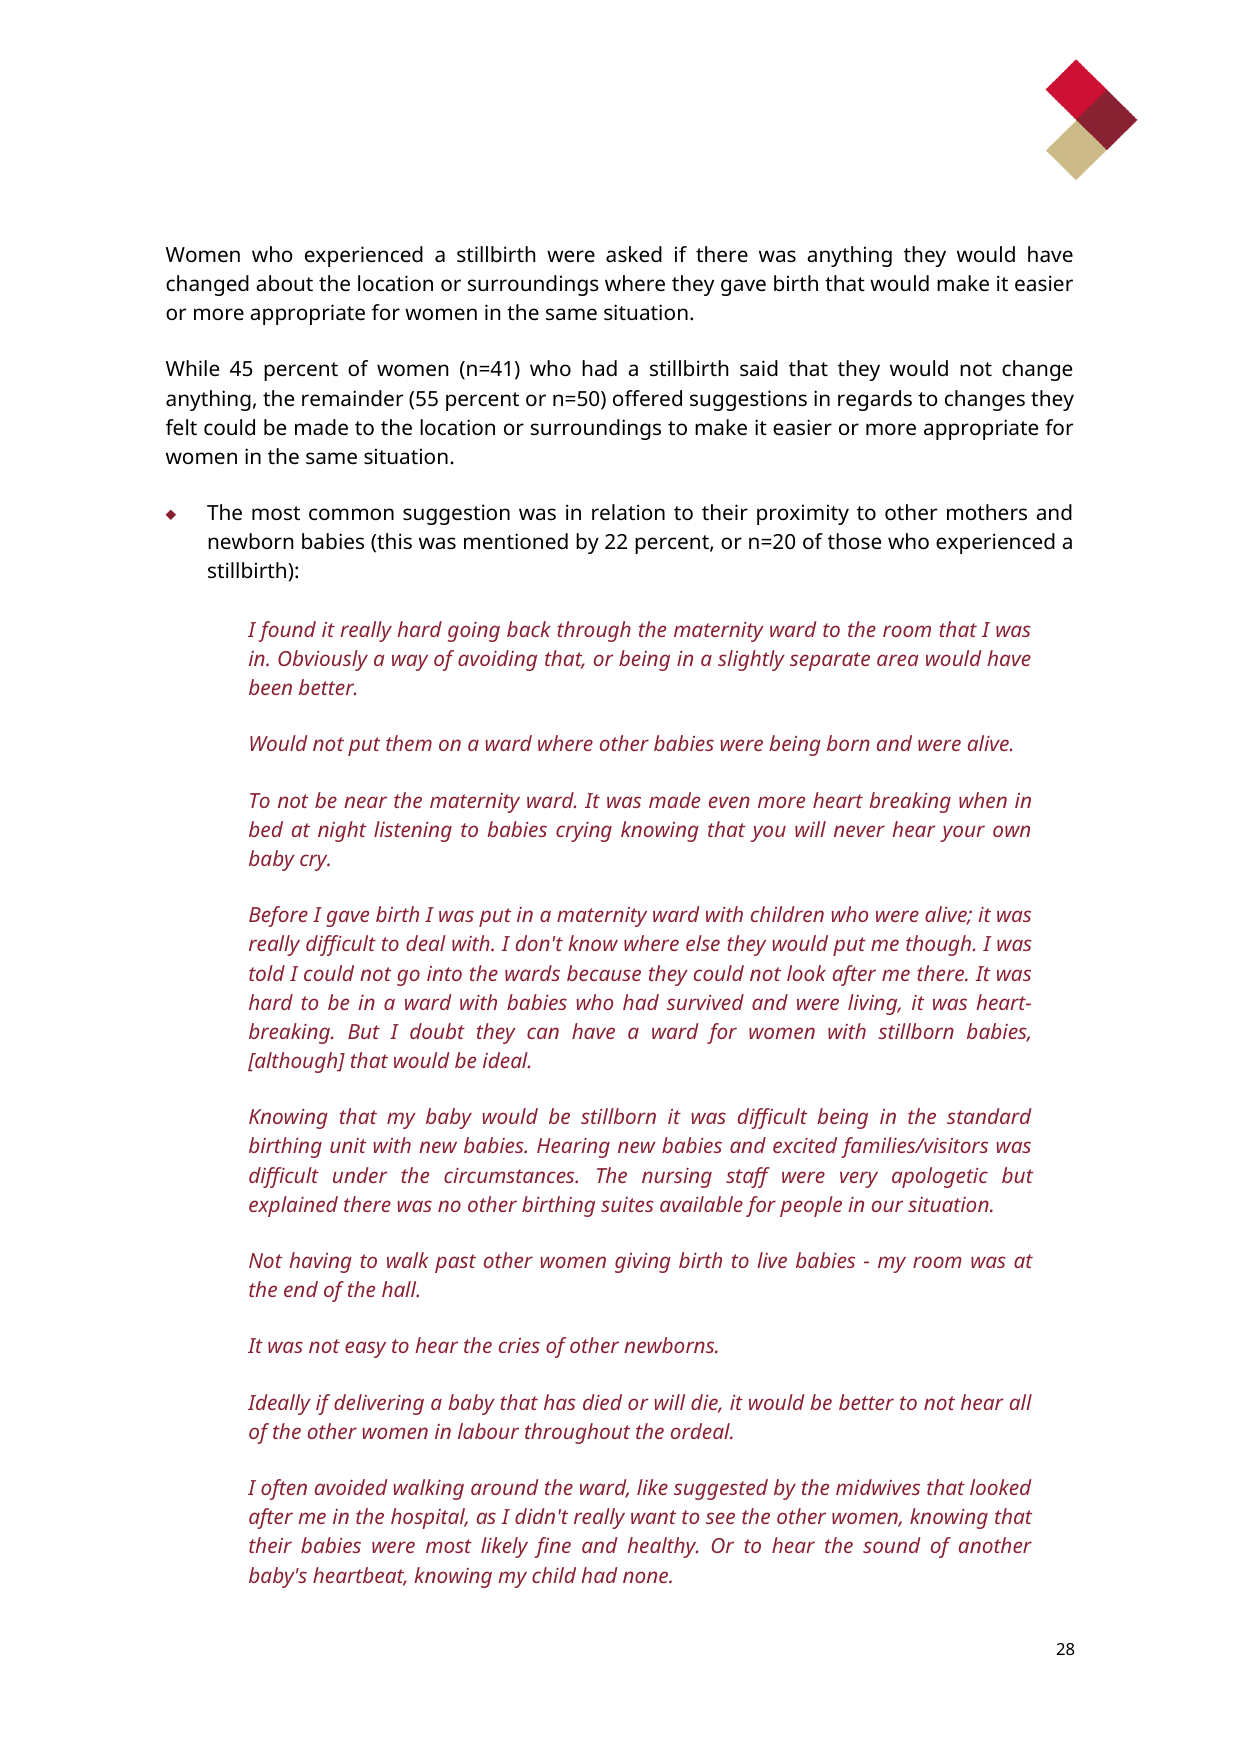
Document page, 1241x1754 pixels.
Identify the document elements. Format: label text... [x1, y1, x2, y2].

text The most common suggestion was in relation to their proximity to other mothers and newborn babies (this was mentioned by 22 percent, or n=20 of those who experienced a stillbirth): [165, 497, 1075, 585]
picture [1039, 59, 1142, 183]
text To not be near the maternity ward. It was made even more heart breaking when in bed at night listening to babies crying knowing that you will never hear your own baby cry. [248, 785, 1033, 872]
text I found it really hard going back through the maternity ward to the room that I was in. Obviously a way of avoiding that, or being in a slightly separate area would have been better. [248, 614, 1033, 702]
text I often avoided walking around the ward, like suggested by the midwives that looked after me in the hospital, as I didn't really want to see the other women, knowing that their babies were most likely fine and healthy. Or to hear the sound of another baby's heartbeat, knowing my child had none. [248, 1472, 1033, 1589]
text Before I gave birth I was put in a maternity ward with children who were alive; it was really difficult to deal with. I don't know where else they would put me though. I was told I could not go into the wards because they could not look after me there. It was hard to be in a ward with babies who had survived and were living, it was heart-breaking. But I doubt they can have a ward for women with stillborn babies, [although] that would be ideal. [248, 899, 1033, 1074]
text Not having to walk past other women giving birth to live babies - my room was at the end of the hall. [248, 1245, 1033, 1304]
text Ideally if delivering a baby that has died or will die, it would be better to not hear all of the other women in labour throughout the ordeal. [248, 1387, 1033, 1445]
text It was not easy to hear the cries of other newborns. [248, 1331, 1033, 1360]
text While 45 percent of women (n=41) who had a stillbirth said that they would not change anything, the remainder (55 percent or n=50) offered suggestions in regards to changes they felt could be made to the location or surroundings to make it easier or more appropriate for women in the same situation. [165, 354, 1075, 470]
text Would not put them on a ward where other babies were being born and were alive. [248, 729, 1033, 758]
text Knowing that my baby would be stillborn it was difficult being in the standard birthing unit with new babies. Hearing new babies and excited families/visitors was difficult under the circumstances. The nursing staff were very apologetic but explained there was no other birthing suites available for people in our situation. [248, 1102, 1033, 1218]
text Women who experienced a stillbirth were asked if there was anything they would have changed about the location or surroundings where they gave birth that would make it easier or more appropriate for women in the same situation. [165, 239, 1075, 327]
